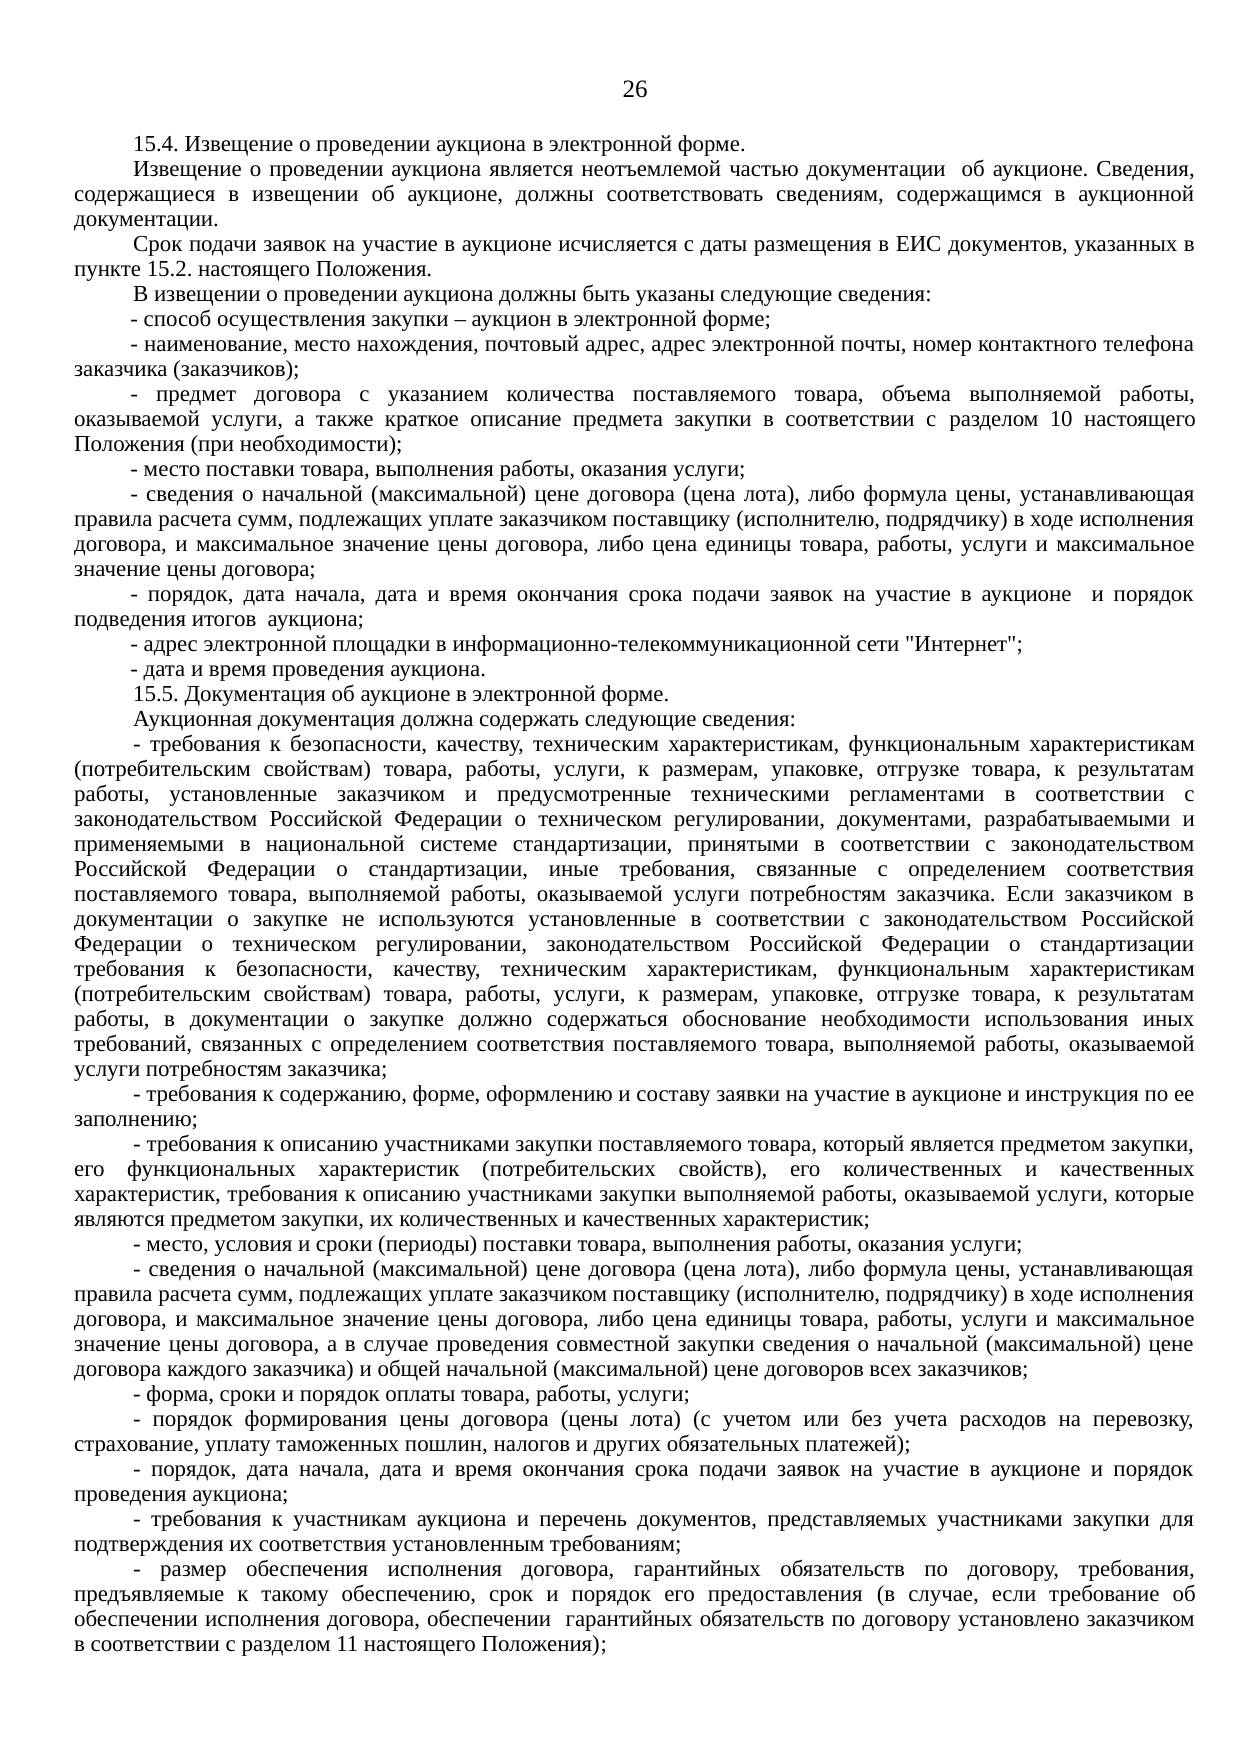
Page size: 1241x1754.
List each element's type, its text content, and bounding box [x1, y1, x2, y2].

text - место поставки товара, выполнения работы, оказания услуги; [74, 456, 1196, 481]
text - способ осуществления закупки – аукцион в электронной форме; [74, 306, 1196, 331]
text В извещении о проведении аукциона должны быть указаны следующие сведения: [74, 281, 1196, 306]
text - предмет договора с указанием количества поставляемого товара, объема выполняемой работы, оказываемой услуги, а также краткое описание предмета закупки в соответствии с разделом 10 настоящего Положения (при необходимости); [74, 381, 1196, 456]
text - сведения о начальной (максимальной) цене договора (цена лота), либо формула цены, устанавливающая правила расчета сумм, подлежащих уплате заказчиком поставщику (исполнителю, подрядчику) в ходе исполнения договора, и максимальное значение цены договора, либо цена единицы товара, работы, услуги и максимальное значение цены договора, а в случае проведения совместной закупки сведения о начальной (максимальной) цене договора каждого заказчика) и общей начальной (максимальной) цене договоров всех заказчиков; [74, 1256, 1196, 1381]
text - дата и время проведения аукциона. [74, 656, 1196, 681]
text - требования к безопасности, качеству, техническим характеристикам, функциональным характеристикам (потребительским свойствам) товара, работы, услуги, к размерам, упаковке, отгрузке товара, к результатам работы, установленные заказчиком и предусмотренные техническими регламентами в соответствии с законодательством Российской Федерации о техническом регулировании, документами, разрабатываемыми и применяемыми в национальной системе стандартизации, принятыми в соответствии с законодательством Российской Федерации о стандартизации, иные требования, связанные с определением соответствия поставляемого товара, выполняемой работы, оказываемой услуги потребностям заказчика. Если заказчиком в документации о закупке не используются установленные в соответствии с законодательством Российской Федерации о техническом регулировании, законодательством Российской Федерации о стандартизации требования к безопасности, качеству, техническим характеристикам, функциональным характеристикам (потребительским свойствам) товара, работы, услуги, к размерам, упаковке, отгрузке товара, к результатам работы, в документации о закупке должно содержаться обоснование необходимости использования иных требований, связанных с определением соответствия поставляемого товара, выполняемой работы, оказываемой услуги потребностям заказчика; [74, 731, 1196, 1081]
text - требования к участникам аукциона и перечень документов, представляемых участниками закупки для подтверждения их соответствия установленным требованиям; [74, 1506, 1196, 1556]
text - место, условия и сроки (периоды) поставки товара, выполнения работы, оказания услуги; [74, 1231, 1196, 1256]
text - порядок, дата начала, дата и время окончания срока подачи заявок на участие в аукционе и порядок подведения итогов аукциона; [74, 581, 1196, 631]
text - требования к содержанию, форме, оформлению и составу заявки на участие в аукционе и инструкция по ее заполнению; [74, 1081, 1196, 1131]
text Аукционная документация должна содержать следующие сведения: [74, 706, 1196, 731]
text 15.4. Извещение о проведении аукциона в электронной форме. [74, 131, 1196, 156]
text - требования к описанию участниками закупки поставляемого товара, который является предметом закупки, его функциональных характеристик (потребительских свойств), его количественных и качественных характеристик, требования к описанию участниками закупки выполняемой работы, оказываемой услуги, которые являются предметом закупки, их количественных и качественных характеристик; [74, 1131, 1196, 1231]
text - порядок формирования цены договора (цены лота) (с учетом или без учета расходов на перевозку, страхование, уплату таможенных пошлин, налогов и других обязательных платежей); [74, 1406, 1196, 1456]
text Срок подачи заявок на участие в аукционе исчисляется с даты размещения в ЕИС документов, указанных в пункте 15.2. настоящего Положения. [74, 231, 1196, 281]
text - размер обеспечения исполнения договора, гарантийных обязательств по договору, требования, предъявляемые к такому обеспечению, срок и порядок его предоставления (в случае, если требование об обеспечении исполнения договора, обеспечении гарантийных обязательств по договору установлено заказчиком в соответствии с разделом 11 настоящего Положения); [74, 1556, 1196, 1656]
text - сведения о начальной (максимальной) цене договора (цена лота), либо формула цены, устанавливающая правила расчета сумм, подлежащих уплате заказчиком поставщику (исполнителю, подрядчику) в ходе исполнения договора, и максимальное значение цены договора, либо цена единицы товара, работы, услуги и максимальное значение цены договора; [74, 481, 1196, 581]
text Извещение о проведении аукциона является неотъемлемой частью документации об аукционе. Сведения, содержащиеся в извещении об аукционе, должны соответствовать сведениям, содержащимся в аукционной документации. [74, 156, 1196, 231]
text - порядок, дата начала, дата и время окончания срока подачи заявок на участие в аукционе и порядок проведения аукциона; [74, 1456, 1196, 1506]
text - наименование, место нахождения, почтовый адрес, адрес электронной почты, номер контактного телефона заказчика (заказчиков); [74, 331, 1196, 381]
text 15.5. Документация об аукционе в электронной форме. [74, 681, 1196, 706]
text - адрес электронной площадки в информационно-телекоммуникационной сети "Интернет"; [74, 631, 1196, 656]
text - форма, сроки и порядок оплаты товара, работы, услуги; [74, 1381, 1196, 1406]
